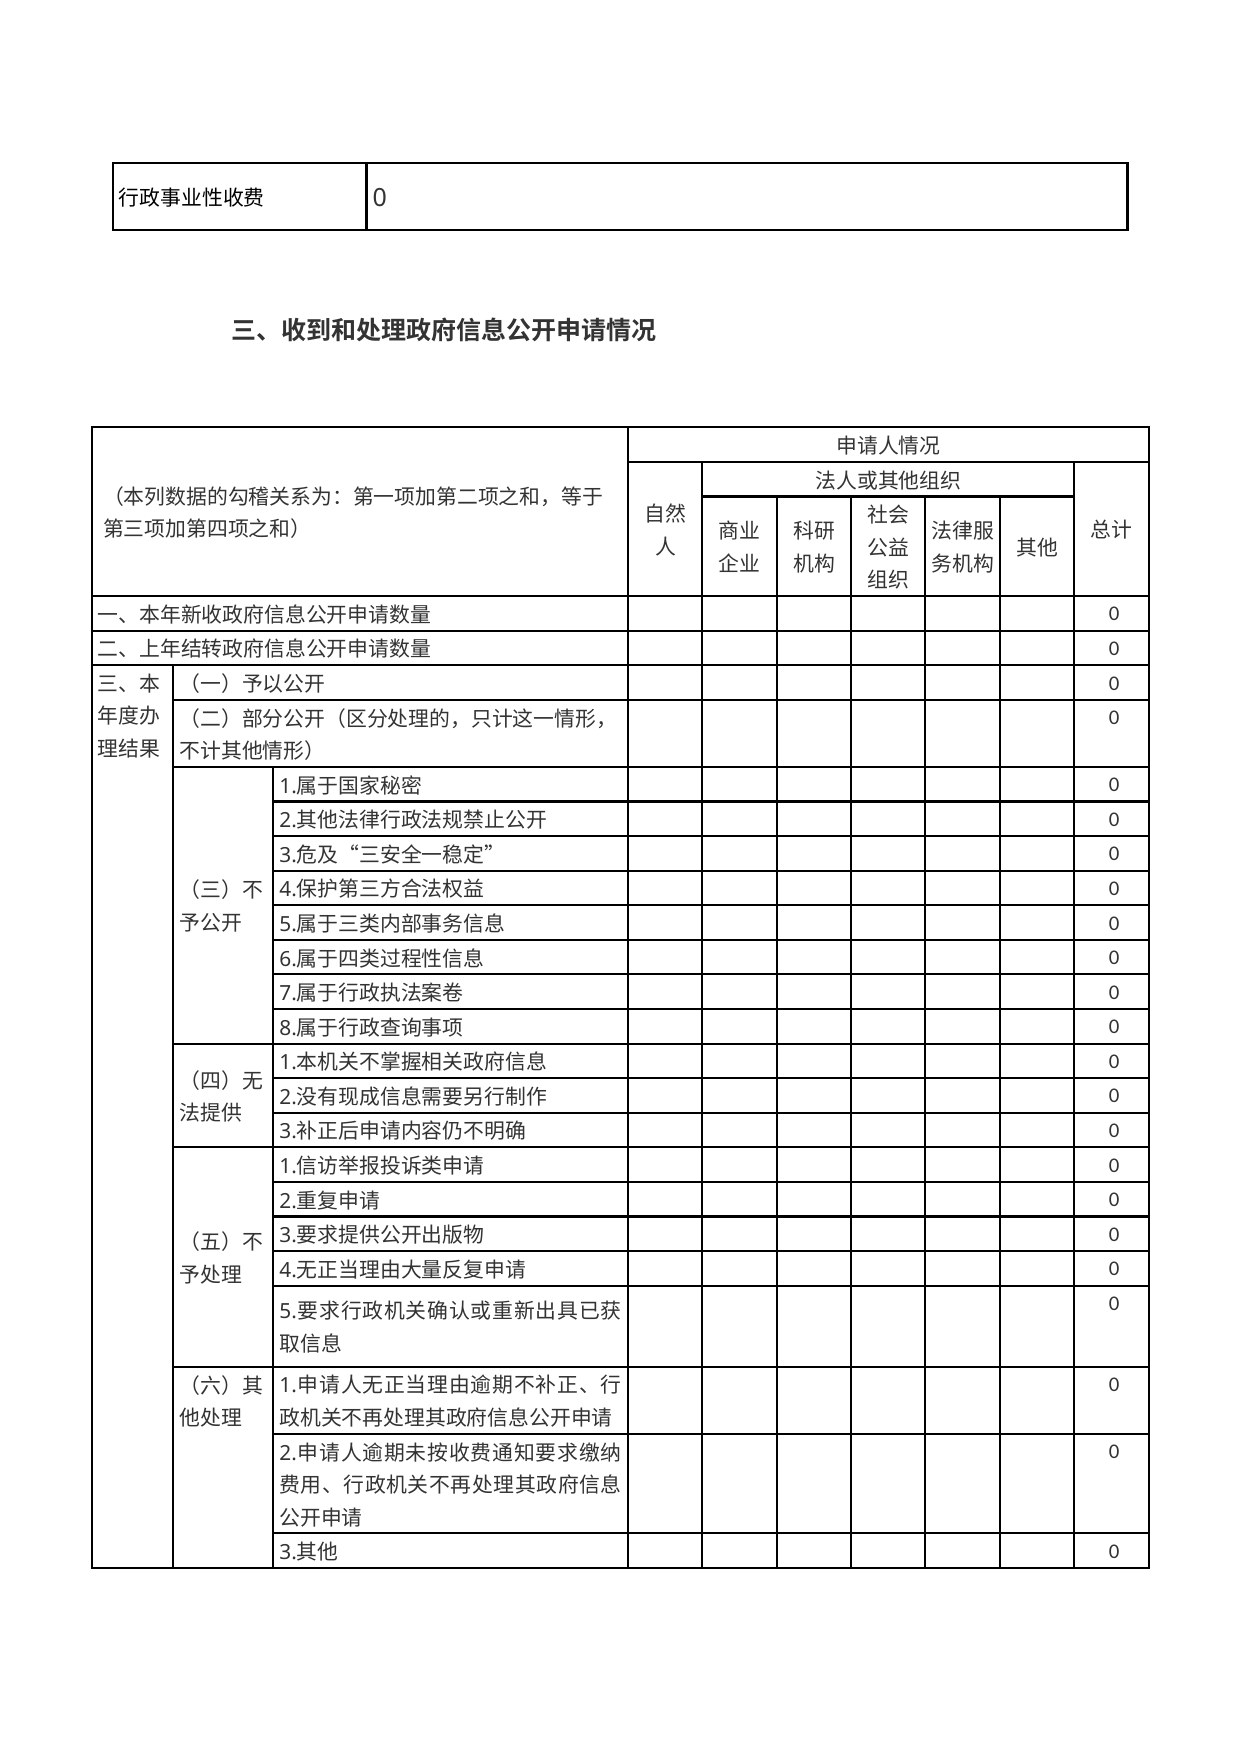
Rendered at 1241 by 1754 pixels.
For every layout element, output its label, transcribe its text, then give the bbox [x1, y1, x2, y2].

table_cell [696, 632, 701, 664]
table_cell [845, 1079, 850, 1112]
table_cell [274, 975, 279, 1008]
table_cell [926, 666, 931, 699]
table_cell [1001, 701, 1073, 766]
table_cell [771, 597, 776, 629]
table_cell [771, 1114, 776, 1146]
table_cell [919, 803, 924, 835]
table_cell [696, 1010, 701, 1042]
table_cell 三、本年度办理结果 [93, 666, 172, 1567]
table_cell 行政事业性收费 [114, 164, 365, 229]
table_cell [771, 632, 776, 664]
table_cell [845, 906, 850, 939]
table_cell [703, 1252, 708, 1284]
table_cell [994, 872, 999, 904]
table_cell [919, 906, 924, 939]
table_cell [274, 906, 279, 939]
table_cell [994, 1148, 999, 1181]
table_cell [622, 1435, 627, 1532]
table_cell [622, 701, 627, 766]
table_cell [778, 1079, 783, 1112]
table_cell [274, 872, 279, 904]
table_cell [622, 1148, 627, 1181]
table_cell [703, 1114, 708, 1146]
table_cell [926, 975, 931, 1008]
table_cell 自然人 [629, 463, 701, 595]
table_cell [926, 768, 931, 800]
table_cell [778, 872, 783, 904]
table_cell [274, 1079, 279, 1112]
table_cell [994, 837, 999, 869]
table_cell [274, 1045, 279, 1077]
table_cell [994, 906, 999, 939]
table_cell [629, 1435, 701, 1532]
table_cell [994, 1183, 999, 1215]
table_cell [696, 1252, 701, 1284]
table_cell [771, 872, 776, 904]
table_cell [778, 803, 783, 835]
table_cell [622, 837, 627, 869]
table_cell [1001, 1079, 1006, 1112]
table_cell [926, 1252, 931, 1284]
table_cell [926, 1368, 999, 1433]
table_cell [629, 872, 634, 904]
table_cell [1001, 1045, 1006, 1077]
table_cell [919, 837, 924, 869]
table_cell [994, 803, 999, 835]
table_cell [703, 1183, 708, 1215]
table_cell [771, 1252, 776, 1284]
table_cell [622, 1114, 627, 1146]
table_cell [926, 872, 931, 904]
table_cell [703, 768, 708, 800]
table_cell [919, 666, 924, 699]
table_cell [845, 837, 850, 869]
table_cell [852, 906, 857, 939]
table_cell [778, 1435, 850, 1532]
table_cell [771, 768, 776, 800]
table_cell [926, 941, 931, 973]
table_cell [629, 1534, 634, 1567]
table_cell [919, 1010, 924, 1042]
table_cell [926, 1010, 931, 1042]
table_cell [629, 597, 634, 629]
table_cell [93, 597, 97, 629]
table_cell [1068, 1148, 1073, 1181]
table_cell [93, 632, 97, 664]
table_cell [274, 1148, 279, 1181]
table_cell [1001, 1218, 1006, 1250]
table_cell [1068, 1534, 1073, 1567]
table_cell [852, 666, 857, 699]
table_cell [852, 941, 857, 973]
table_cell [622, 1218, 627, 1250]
table_cell [629, 837, 634, 869]
text 三、收到和处理政府信息公开申请情况 [187, 296, 1053, 361]
table_cell [1068, 941, 1073, 973]
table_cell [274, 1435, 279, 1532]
table_cell [1001, 1148, 1006, 1181]
table_cell [703, 975, 708, 1008]
table_cell [852, 837, 857, 869]
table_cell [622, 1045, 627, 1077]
table_cell [852, 1079, 857, 1112]
table_cell [919, 941, 924, 973]
table_cell [852, 1114, 857, 1146]
table_cell [696, 597, 701, 629]
table_cell [1001, 941, 1006, 973]
table_cell 5.要求行政机关确认或重新出具已获取信息 [274, 1287, 627, 1366]
table_cell [1068, 837, 1073, 869]
table_cell [778, 597, 783, 629]
table_cell [778, 768, 783, 800]
table_cell [852, 803, 857, 835]
table_cell [778, 975, 783, 1008]
table_cell [845, 632, 850, 664]
table_cell [994, 768, 999, 800]
table_cell [845, 941, 850, 973]
table_cell [994, 1252, 999, 1284]
table_cell 总计 [1075, 463, 1148, 595]
table_cell [703, 1148, 708, 1181]
table_cell [629, 701, 701, 766]
table_cell [778, 701, 850, 766]
table_cell [926, 1435, 999, 1532]
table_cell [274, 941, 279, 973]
table_cell [778, 1148, 783, 1181]
table_cell [629, 768, 634, 800]
table_cell [994, 1079, 999, 1112]
table_cell [845, 768, 850, 800]
table_cell [852, 1534, 857, 1567]
table_cell 法律服务机构 [926, 498, 999, 595]
table_cell [778, 1114, 783, 1146]
table_cell [703, 701, 776, 766]
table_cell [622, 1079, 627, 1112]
table_cell [696, 1114, 701, 1146]
table_header （本列数据的勾稽关系为：第一项加第二项之和，等于第三项加第四项之和） [93, 428, 627, 595]
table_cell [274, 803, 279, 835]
table_cell [1001, 803, 1006, 835]
table_cell 0 [1075, 1435, 1148, 1532]
table_cell [629, 1045, 634, 1077]
table_cell [994, 1045, 999, 1077]
table_cell [696, 941, 701, 973]
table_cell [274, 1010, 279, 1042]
table_cell [926, 597, 931, 629]
table_cell [771, 1010, 776, 1042]
table_cell [771, 803, 776, 835]
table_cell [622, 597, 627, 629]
table_cell [919, 632, 924, 664]
table_cell [1068, 1183, 1073, 1215]
table_cell [919, 1148, 924, 1181]
table_cell [771, 906, 776, 939]
table_cell [994, 1114, 999, 1146]
table_cell [703, 941, 708, 973]
table_cell [703, 1010, 708, 1042]
table_cell [1068, 906, 1073, 939]
table_cell [926, 803, 931, 835]
table_cell [994, 1010, 999, 1042]
table_cell [629, 1010, 634, 1042]
table_cell [1001, 1534, 1006, 1567]
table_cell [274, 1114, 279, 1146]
table_cell （六）其他处理 [174, 1368, 272, 1567]
table_cell [778, 632, 783, 664]
table_cell [778, 1045, 783, 1077]
table_cell [852, 872, 857, 904]
table_cell [703, 666, 708, 699]
table_cell [771, 975, 776, 1008]
table_cell [1001, 872, 1006, 904]
table_cell [1068, 1045, 1073, 1077]
table_cell [845, 1218, 850, 1250]
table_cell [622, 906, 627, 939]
table_cell [919, 1183, 924, 1215]
table_cell [703, 872, 708, 904]
table_cell [919, 768, 924, 800]
table_cell [845, 597, 850, 629]
table_cell [1068, 1218, 1073, 1250]
table_cell [845, 872, 850, 904]
table_cell [994, 666, 999, 699]
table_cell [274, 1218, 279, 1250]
table_cell [1001, 906, 1006, 939]
table_cell [703, 1218, 708, 1250]
table_cell [629, 1252, 634, 1284]
table_cell [845, 1252, 850, 1284]
table_cell [629, 941, 634, 973]
table_cell [703, 1534, 708, 1567]
table_cell [771, 837, 776, 869]
table_cell [1068, 666, 1073, 699]
table_cell [696, 906, 701, 939]
table_cell [771, 1148, 776, 1181]
table_cell [852, 1148, 857, 1181]
table_cell [926, 1287, 999, 1366]
table_cell [703, 632, 708, 664]
table_cell [919, 975, 924, 1008]
table_cell [926, 1218, 931, 1250]
table_cell [994, 1218, 999, 1250]
table_cell [845, 1183, 850, 1215]
table_cell [926, 1045, 931, 1077]
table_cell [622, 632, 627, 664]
table_cell [926, 837, 931, 869]
table_cell [919, 1079, 924, 1112]
table_cell [696, 1045, 701, 1077]
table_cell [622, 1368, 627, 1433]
table_cell [1001, 837, 1006, 869]
table_cell [1001, 1368, 1073, 1433]
table_cell [926, 1148, 931, 1181]
table_cell [778, 1183, 783, 1215]
table_cell [703, 837, 708, 869]
table_cell [696, 666, 701, 699]
table_cell [852, 1368, 924, 1433]
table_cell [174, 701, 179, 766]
table_cell （四）无法提供 [174, 1045, 272, 1146]
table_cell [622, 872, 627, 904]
table_cell [852, 1252, 857, 1284]
table_cell [696, 975, 701, 1008]
table_cell [994, 632, 999, 664]
table_cell [852, 1287, 924, 1366]
table_cell [1068, 803, 1073, 835]
table_cell [703, 803, 708, 835]
table_cell [919, 1534, 924, 1567]
table_cell [845, 803, 850, 835]
table_cell [629, 1368, 701, 1433]
table_cell [696, 768, 701, 800]
table_cell [926, 906, 931, 939]
table_cell [852, 1010, 857, 1042]
table_cell [629, 1148, 634, 1181]
table_cell [778, 1218, 783, 1250]
table_cell [845, 666, 850, 699]
table_cell [778, 666, 783, 699]
table_cell [926, 701, 999, 766]
table_cell [919, 1045, 924, 1077]
table_cell [994, 597, 999, 629]
table_cell [1001, 632, 1006, 664]
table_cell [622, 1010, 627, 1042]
table_cell [703, 1287, 776, 1366]
table_cell [919, 1114, 924, 1146]
table_cell [919, 1252, 924, 1284]
table_cell [1001, 975, 1006, 1008]
table_cell [696, 837, 701, 869]
table_cell [703, 1045, 708, 1077]
table_cell [1001, 1252, 1006, 1284]
table_cell [1001, 1114, 1006, 1146]
table_cell [845, 1114, 850, 1146]
table_cell [1068, 975, 1073, 1008]
table_cell [845, 1010, 850, 1042]
table_cell [771, 666, 776, 699]
table_cell [778, 1252, 783, 1284]
table_cell （三）不予公开 [174, 768, 272, 1042]
table_cell [852, 1045, 857, 1077]
table_cell [696, 1148, 701, 1181]
table_cell [926, 1534, 931, 1567]
table_cell [629, 1183, 634, 1215]
table_cell [919, 597, 924, 629]
table_cell [778, 906, 783, 939]
table_cell [1001, 1287, 1073, 1366]
table_cell [1068, 597, 1073, 629]
table_cell [771, 1534, 776, 1567]
table_cell [1068, 872, 1073, 904]
table_cell [1068, 1010, 1073, 1042]
table_cell [845, 1045, 850, 1077]
table_cell [629, 666, 634, 699]
table_cell [1001, 597, 1006, 629]
table_cell [852, 597, 857, 629]
table_cell [696, 1218, 701, 1250]
table_cell [696, 872, 701, 904]
table_cell [852, 1218, 857, 1250]
table_cell [696, 803, 701, 835]
table_cell [852, 1435, 924, 1532]
table_cell [696, 1079, 701, 1112]
table_cell [1068, 1079, 1073, 1112]
table_cell [703, 1368, 776, 1433]
table_cell [778, 1368, 850, 1433]
table_cell [926, 1114, 931, 1146]
table_cell [1001, 1183, 1006, 1215]
table_cell [1068, 1114, 1073, 1146]
table_cell [703, 906, 708, 939]
table_cell [771, 1218, 776, 1250]
table_cell [629, 1079, 634, 1112]
table_cell [845, 1148, 850, 1181]
table_cell [926, 1079, 931, 1112]
table_cell （五）不予处理 [174, 1148, 272, 1366]
table_cell [852, 975, 857, 1008]
table_cell [629, 975, 634, 1008]
table_cell 其他 [1001, 498, 1073, 595]
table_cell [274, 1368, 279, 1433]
table_cell [852, 1183, 857, 1215]
table_cell [696, 1534, 701, 1567]
table_cell [629, 632, 634, 664]
table_cell [845, 975, 850, 1008]
table_cell [778, 941, 783, 973]
table_cell [629, 803, 634, 835]
table_cell [919, 1218, 924, 1250]
table_cell [919, 872, 924, 904]
table_cell [771, 1045, 776, 1077]
table_cell [771, 1183, 776, 1215]
table_cell [1068, 768, 1073, 800]
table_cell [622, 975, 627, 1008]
table_cell [852, 632, 857, 664]
table_cell [994, 975, 999, 1008]
table_cell [778, 1534, 783, 1567]
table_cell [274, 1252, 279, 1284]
table_cell [1068, 632, 1073, 664]
table_cell 商业 企业 [703, 498, 776, 595]
table_cell [778, 1287, 850, 1366]
table_cell [629, 1114, 634, 1146]
table_cell [771, 941, 776, 973]
table_cell [852, 701, 924, 766]
table_cell 0 [1075, 1287, 1148, 1366]
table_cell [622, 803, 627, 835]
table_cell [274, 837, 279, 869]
table_cell [778, 1010, 783, 1042]
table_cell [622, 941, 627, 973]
table_cell [703, 1079, 708, 1112]
table_cell [1068, 1252, 1073, 1284]
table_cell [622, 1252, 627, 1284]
table_cell [926, 632, 931, 664]
table_cell 科研 机构 [778, 498, 850, 595]
table_cell [778, 837, 783, 869]
table_cell [629, 906, 634, 939]
table_cell [1001, 666, 1006, 699]
table_cell [703, 1435, 776, 1532]
table_cell [926, 1183, 931, 1215]
table_cell [696, 1183, 701, 1215]
table_cell [852, 768, 857, 800]
table_cell [629, 1218, 634, 1250]
table_cell [994, 1534, 999, 1567]
table_cell [703, 597, 708, 629]
table_cell [994, 941, 999, 973]
table_cell [629, 1287, 701, 1366]
table_cell [1001, 1010, 1006, 1042]
table_cell [845, 1534, 850, 1567]
table_cell 0 [1075, 1368, 1148, 1433]
table_cell [1001, 768, 1006, 800]
table_cell [771, 1079, 776, 1112]
table_cell 0 [1075, 701, 1148, 766]
table_cell [1001, 1435, 1073, 1532]
